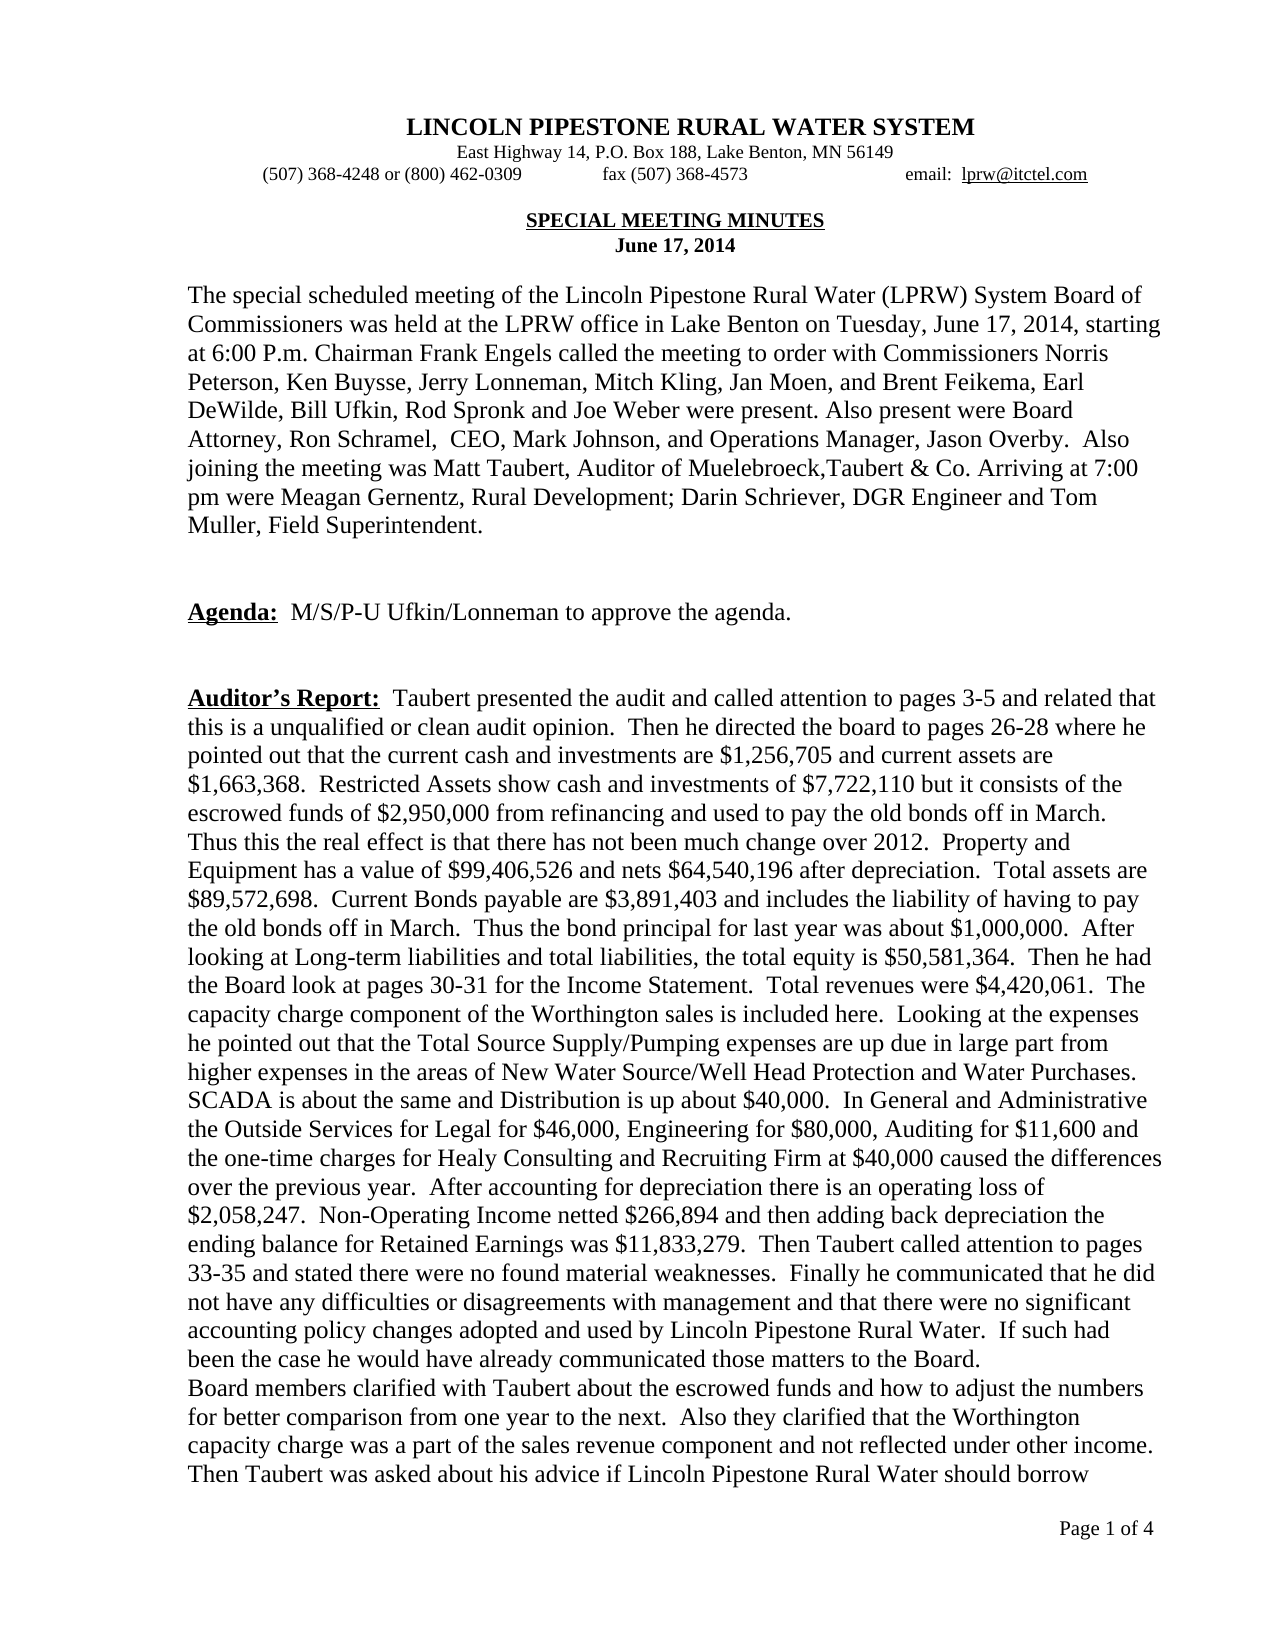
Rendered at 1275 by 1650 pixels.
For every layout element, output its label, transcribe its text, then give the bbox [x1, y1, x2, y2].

text (507) 368-4248 or (800) 462-0309 fax (507) 368-4573 email: lprw@itctel.com [187, 163, 1162, 184]
title LINCOLN PIPESTONE RURAL WATER SYSTEM [187, 112, 1162, 141]
text The special scheduled meeting of the Lincoln Pipestone Rural Water (LPRW) System Board of Commissioners was held at the LPRW office in Lake Benton on Tuesday, June 17, 2014, starting at 6:00 P.m. Chairman Frank Engels called the meeting to order with Commissioners Norris Peterson, Ken Buysse, Jerry Lonneman, Mitch Kling, Jan Moen, and Brent Feikema, Earl DeWilde, Bill Ufkin, Rod Spronk and Joe Weber were present. Also present were Board Attorney, Ron Schramel, CEO, Mark Johnson, and Operations Manager, Jason Overby. Also joining the meeting was Matt Taubert, Auditor of Muelebroeck,Taubert & Co. Arriving at 7:00 pm were Meagan Gernentz, Rural Development; Darin Schriever, DGR Engineer and Tom Muller, Field Superintendent. [187, 281, 1162, 539]
text Agenda: M/S/P-U Ufkin/Lonneman to approve the agenda. [187, 597, 1162, 626]
text Auditor’s Report: Taubert presented the audit and called attention to pages 3-5 and related that this is a unqualified or clean audit opinion. Then he directed the board to pages 26-28 where he pointed out that the current cash and investments are $1,256,705 and current assets are $1,663,368. Restricted Assets show cash and investments of $7,722,110 but it consists of the escrowed funds of $2,950,000 from refinancing and used to pay the old bonds off in March. Thus this the real effect is that there has not been much change over 2012. Property and Equipment has a value of $99,406,526 and nets $64,540,196 after depreciation. Total assets are $89,572,698. Current Bonds payable are $3,891,403 and includes the liability of having to pay the old bonds off in March. Thus the bond principal for last year was about $1,000,000. After looking at Long-term liabilities and total liabilities, the total equity is $50,581,364. Then he had the Board look at pages 30-31 for the Income Statement. Total revenues were $4,420,061. The capacity charge component of the Worthington sales is included here. Looking at the expenses he pointed out that the Total Source Supply/Pumping expenses are up due in large part from higher expenses in the areas of New Water Source/Well Head Protection and Water Purchases. SCADA is about the same and Distribution is up about $40,000. In General and Administrative the Outside Services for Legal for $46,000, Engineering for $80,000, Auditing for $11,600 and the one-time charges for Healy Consulting and Recruiting Firm at $40,000 caused the differences over the previous year. After accounting for depreciation there is an operating loss of $2,058,247. Non-Operating Income netted $266,894 and then adding back depreciation the ending balance for Retained Earnings was $11,833,279. Then Taubert called attention to pages 33-35 and stated there were no found material weaknesses. Finally he communicated that he did not have any difficulties or disagreements with management and that there were no significant accounting policy changes adopted and used by Lincoln Pipestone Rural Water. If such had been the case he would have already communicated those matters to the Board. [187, 683, 1162, 1373]
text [187, 1373, 1162, 1488]
text June 17, 2014 [187, 232, 1162, 257]
text East Highway 14, P.O. Box 188, Lake Benton, MN 56149 [187, 141, 1162, 163]
text SPECIAL MEETING MINUTES [187, 208, 1162, 232]
